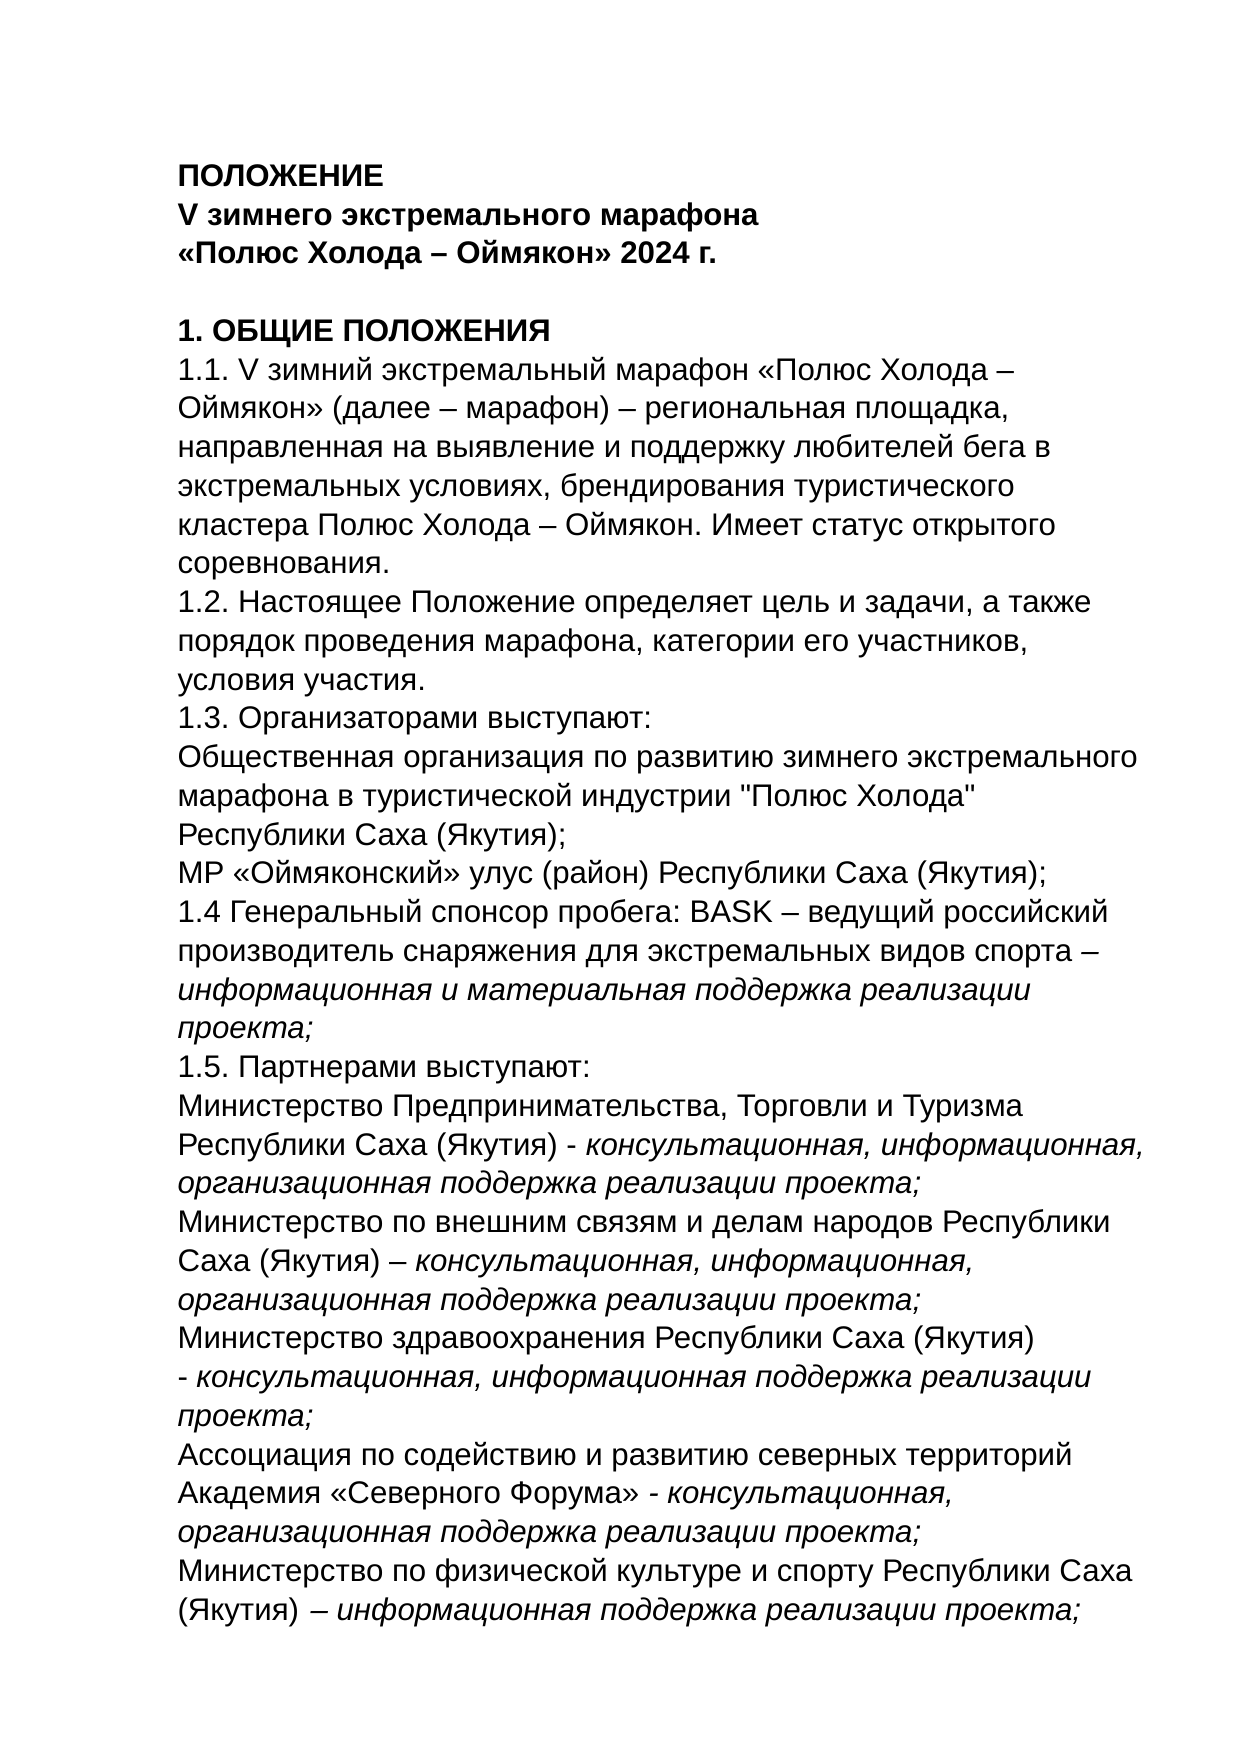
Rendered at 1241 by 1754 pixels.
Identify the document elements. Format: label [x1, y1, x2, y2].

text [177, 118, 1152, 1627]
